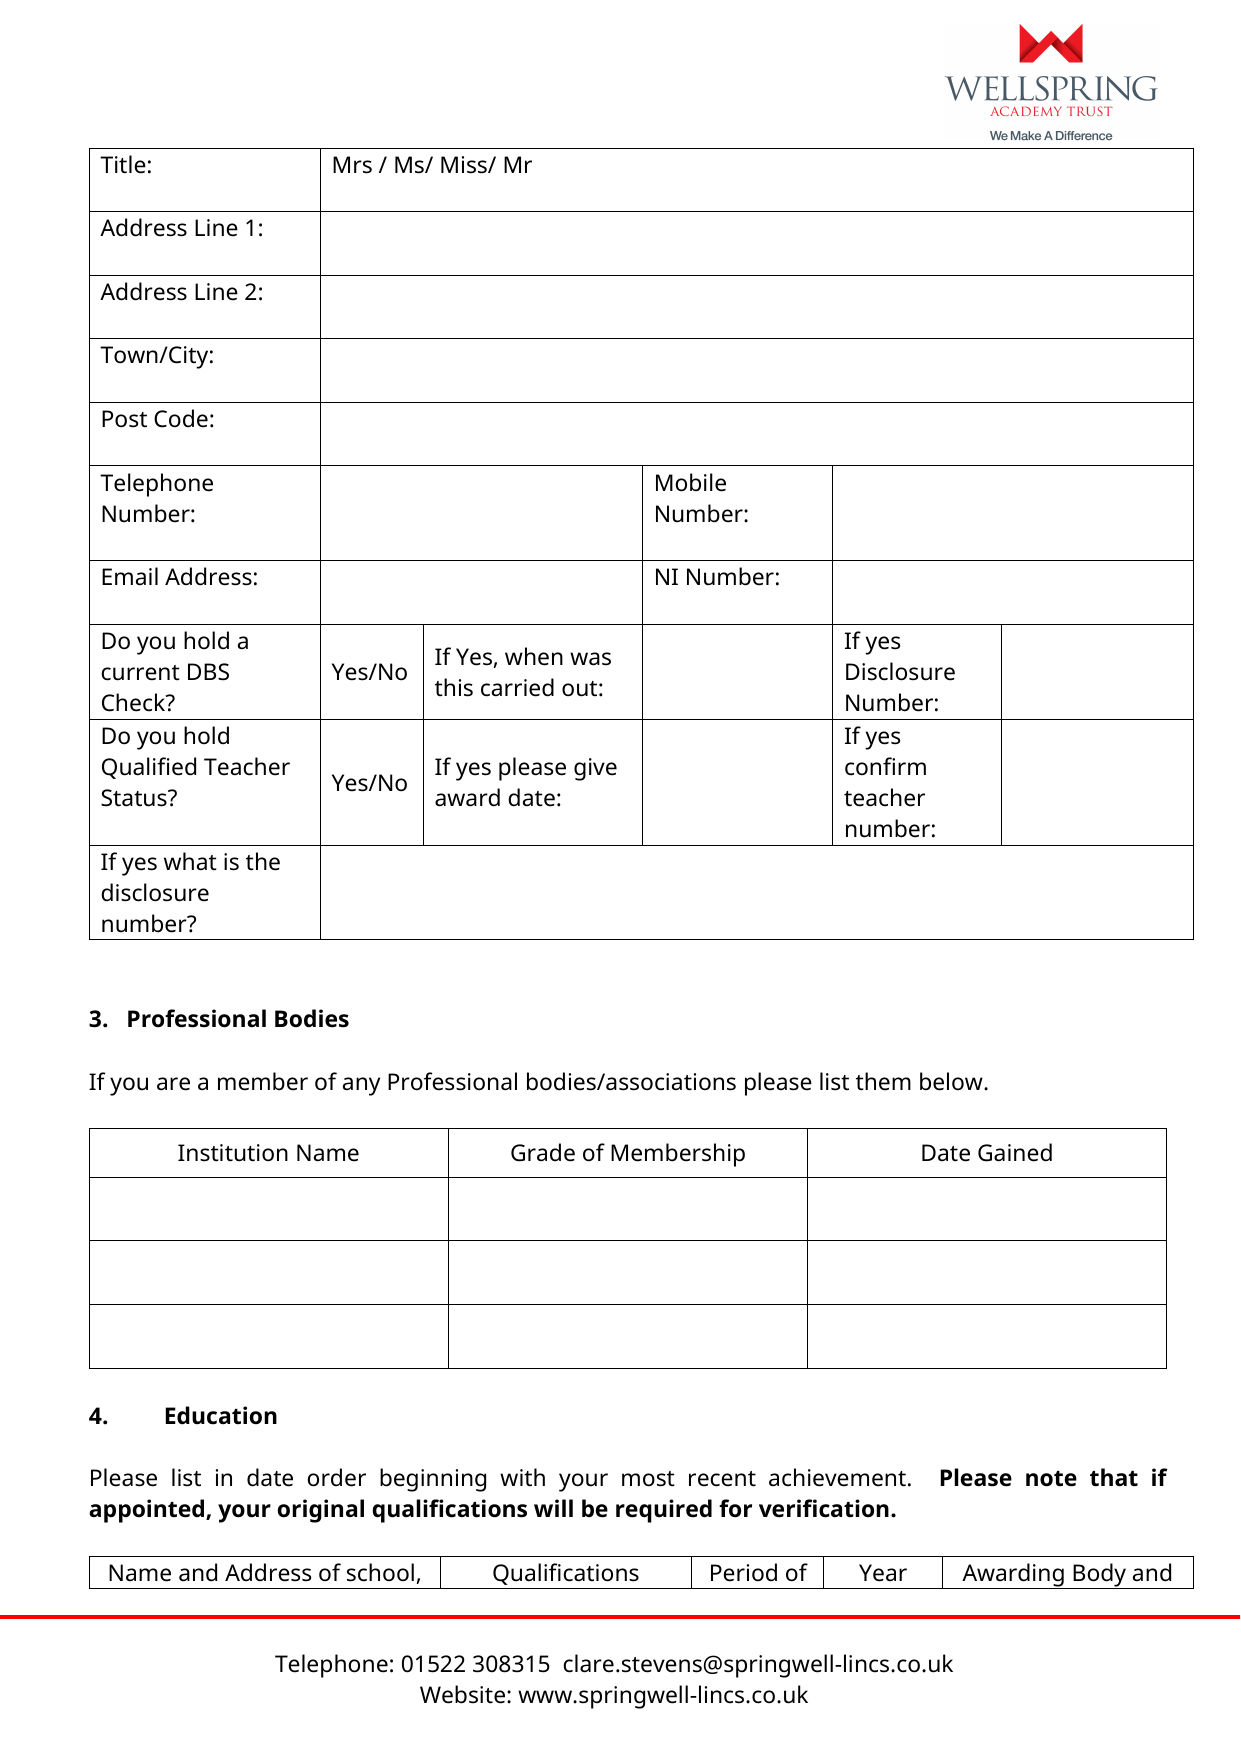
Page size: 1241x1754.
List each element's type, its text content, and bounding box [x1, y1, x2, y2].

table_header Period of Study [692, 1557, 823, 1588]
table_cell Yes/No [321, 625, 423, 718]
table_cell Telephone Number: [90, 466, 320, 560]
table_cell [449, 1305, 807, 1367]
table_cell [643, 720, 832, 844]
table_cell Email Address: [90, 561, 320, 624]
table_cell [833, 466, 1193, 560]
table_cell Yes/No [321, 720, 423, 844]
table_cell [643, 625, 832, 718]
table_header Year Taken [824, 1557, 942, 1588]
table_cell If yes Disclosure Number: [833, 625, 1001, 718]
table_cell Do you hold a current DBS Check? [90, 625, 320, 718]
table_cell [808, 1305, 1166, 1367]
table_cell [321, 212, 1193, 275]
table_header Qualifications obtained (level of membership) / Grade [441, 1557, 691, 1588]
table_cell [449, 1178, 807, 1240]
list Education [89, 1400, 1167, 1431]
table_cell [833, 561, 1193, 624]
table_cell [90, 1305, 448, 1367]
table_cell [449, 1241, 807, 1304]
table_cell [321, 276, 1193, 338]
text Please list in date order beginning with your most recent achievement. Please note that if appointed, your original qualifications will be required for verification. [89, 1462, 1167, 1525]
table_cell [808, 1241, 1166, 1304]
table_cell Do you hold Qualified Teacher Status? [90, 720, 320, 844]
table_cell [90, 1178, 448, 1240]
table_cell [321, 466, 642, 560]
table_cell Town/City: [90, 339, 320, 402]
table_cell Address Line 2: [90, 276, 320, 338]
table_cell NI Number: [643, 561, 832, 624]
table_header Date Gained [808, 1129, 1166, 1177]
table_cell Title: [90, 149, 320, 211]
table_cell [1002, 720, 1193, 844]
table_cell [90, 1241, 448, 1304]
table_cell If yes what is the disclosure number? [90, 846, 320, 939]
table_header Grade of Membership [449, 1129, 807, 1177]
table_cell [321, 846, 1193, 939]
table_cell Post Code: [90, 403, 320, 465]
table_header Awarding Body and date [943, 1557, 1193, 1588]
table_cell If yes confirm teacher number: [833, 720, 1001, 844]
table_header Institution Name [90, 1129, 448, 1177]
table_cell [321, 339, 1193, 402]
table_header Name and Address of school, college, university etc. [90, 1557, 440, 1588]
table_cell If yes please give award date: [424, 720, 642, 844]
table_cell [1002, 625, 1193, 718]
table_cell [321, 403, 1193, 465]
table_cell [321, 561, 642, 624]
table_cell Mobile Number: [643, 466, 832, 560]
table_cell [808, 1178, 1166, 1240]
list Professional Bodies [89, 1003, 1167, 1034]
picture [943, 23, 1159, 141]
list If you are a member of any Professional bodies/associations please list them below. [89, 1065, 1167, 1097]
table_cell Address Line 1: [90, 212, 320, 275]
table_cell Mrs / Ms/ Miss/ Mr [321, 149, 1193, 211]
table_cell If Yes, when was this carried out: [424, 625, 642, 718]
